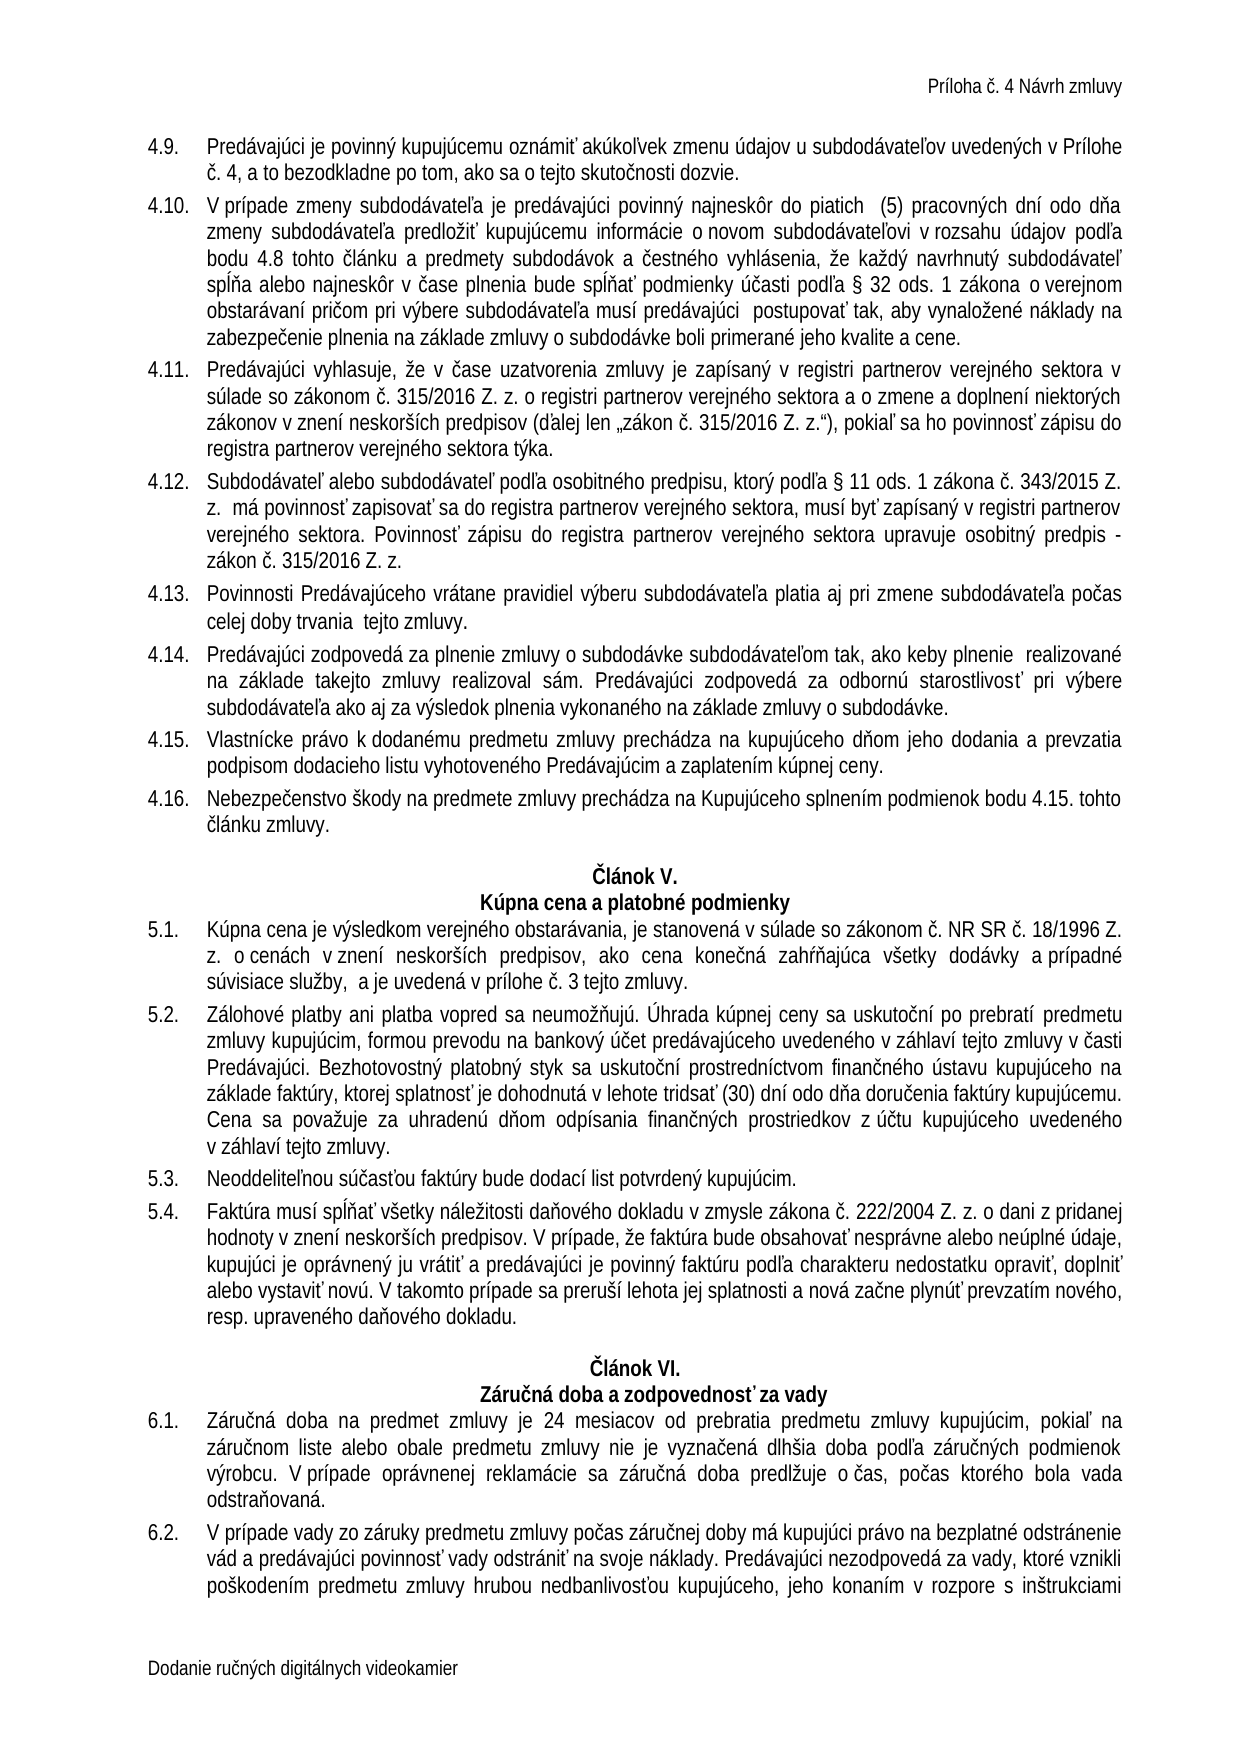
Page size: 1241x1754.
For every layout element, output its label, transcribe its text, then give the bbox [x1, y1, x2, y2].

list Kúpna cena je výsledkom verejného obstarávania, je stanovená v súlade so zákonom č. NR SR č. 18/1996 Z. z. o cenách v znení neskorších predpisov, ako cena konečná zahŕňajúca všetky dodávky a prípadné súvisiace služby, a je uvedená v prílohe č. 3 tejto zmluvy. [148, 916, 1122, 994]
text Článok V. [148, 863, 1122, 889]
list Zálohové platby ani platba vopred sa neumožňujú. Úhrada kúpnej ceny sa uskutoční po prebratí predmetu zmluvy kupujúcim, formou prevodu na bankový účet predávajúceho uvedeného v záhlaví tejto zmluvy v časti Predávajúci. Bezhotovostný platobný styk sa uskutoční prostredníctvom finančného ústavu kupujúceho na základe faktúry, ktorej splatnosť je dohodnutá v lehote tridsať (30) dní odo dňa doručenia faktúry kupujúcemu. Cena sa považuje za uhradenú dňom odpísania finančných prostriedkov z účtu kupujúceho uvedeného v záhlaví tejto zmluvy. [148, 1001, 1122, 1159]
text Kúpna cena a platobné podmienky [148, 889, 1122, 916]
list Nebezpečenstvo škody na predmete zmluvy prechádza na Kupujúceho splnením podmienok bodu 4.15. tohto článku zmluvy. [148, 785, 1122, 838]
list Záručná doba na predmet zmluvy je 24 mesiacov od prebratia predmetu zmluvy kupujúcim, pokiaľ na záručnom liste alebo obale predmetu zmluvy nie je vyznačená dlhšia doba podľa záručných podmienok výrobcu. V prípade oprávnenej reklamácie sa záručná doba predlžuje o čas, počas ktorého bola vada odstraňovaná. [148, 1407, 1122, 1513]
list Povinnosti Predávajúceho vrátane pravidiel výberu subdodávateľa platia aj pri zmene subdodávateľa počas celej doby trvania tejto zmluvy. [148, 579, 1122, 634]
text Článok VI. [148, 1354, 1122, 1381]
list Subdodávateľ alebo subdodávateľ podľa osobitného predpisu, ktorý podľa § 11 ods. 1 zákona č. 343/2015 Z. z. má povinnosť zapisovať sa do registra partnerov verejného sektora, musí byť zapísaný v registri partnerov verejného sektora. Povinnosť zápisu do registra partnerov verejného sektora upravuje osobitný predpis - zákon č. 315/2016 Z. z. [148, 468, 1122, 573]
list Predávajúci zodpovedá za plnenie zmluvy o subdodávke subdodávateľom tak, ako keby plnenie realizované na základe takejto zmluvy realizoval sám. Predávajúci zodpovedá za odbornú starostlivosť pri výbere subdodávateľa ako aj za výsledok plnenia vykonaného na základe zmluvy o subdodávke. [148, 641, 1122, 720]
list Predávajúci vyhlasuje, že v čase uzatvorenia zmluvy je zapísaný v registri partnerov verejného sektora v súlade so zákonom č. 315/2016 Z. z. o registri partnerov verejného sektora a o zmene a doplnení niektorých zákonov v znení neskorších predpisov (ďalej len „zákon č. 315/2016 Z. z.“), pokiaľ sa ho povinnosť zápisu do registra partnerov verejného sektora týka. [148, 356, 1122, 462]
text Záručná doba a zodpovednosť za vady [185, 1381, 1122, 1407]
list Faktúra musí spĺňať všetky náležitosti daňového dokladu v zmysle zákona č. 222/2004 Z. z. o dani z pridanej hodnoty v znení neskorších predpisov. V prípade, že faktúra bude obsahovať nesprávne alebo neúplné údaje, kupujúci je oprávnený ju vrátiť a predávajúci je povinný faktúru podľa charakteru nedostatku opraviť, doplniť alebo vystaviť novú. V takomto prípade sa preruší lehota jej splatnosti a nová začne plynúť prevzatím nového, resp. upraveného daňového dokladu. [148, 1198, 1122, 1329]
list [148, 1519, 1122, 1598]
list Neoddeliteľnou súčasťou faktúry bude dodací list potvrdený kupujúcim. [148, 1165, 1122, 1192]
list Vlastnícke právo k dodanému predmetu zmluvy prechádza na kupujúceho dňom jeho dodania a prevzatia podpisom dodacieho listu vyhotoveného Predávajúcim a zaplatením kúpnej ceny. [148, 726, 1122, 779]
list Predávajúci je povinný kupujúcemu oznámiť akúkoľvek zmenu údajov u subdodávateľov uvedených v Prílohe č. 4, a to bezodkladne po tom, ako sa o tejto skutočnosti dozvie. [148, 133, 1122, 186]
list V prípade zmeny subdodávateľa je predávajúci povinný najneskôr do piatich (5) pracovných dní odo dňa zmeny subdodávateľa predložiť kupujúcemu informácie o novom subdodávateľovi v rozsahu údajov podľa bodu 4.8 tohto článku a predmety subdodávok a čestného vyhlásenia, že každý navrhnutý subdodávateľ spĺňa alebo najneskôr v čase plnenia bude spĺňať podmienky účasti podľa § 32 ods. 1 zákona o verejnom obstarávaní pričom pri výbere subdodávateľa musí predávajúci postupovať tak, aby vynaložené náklady na zabezpečenie plnenia na základe zmluvy o subdodávke boli primerané jeho kvalite a cene. [148, 192, 1122, 350]
